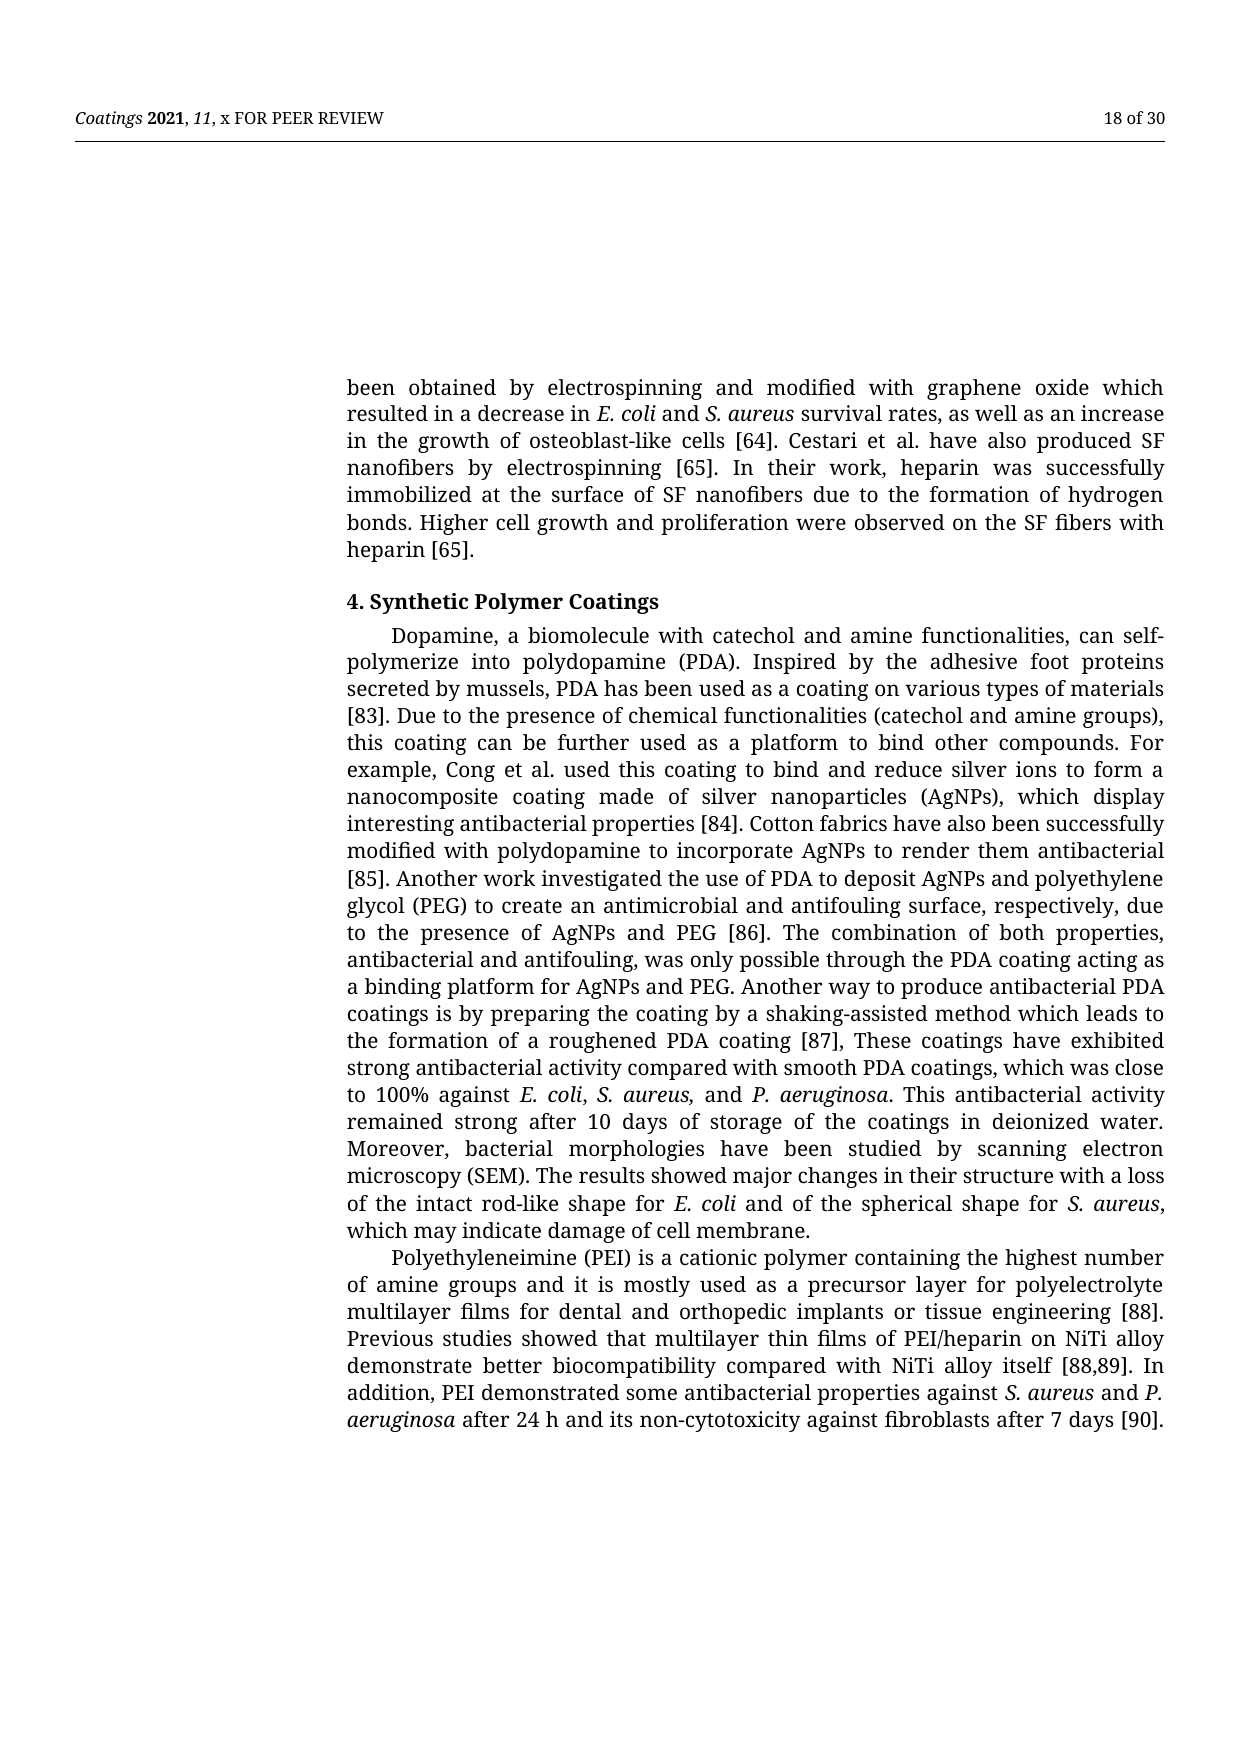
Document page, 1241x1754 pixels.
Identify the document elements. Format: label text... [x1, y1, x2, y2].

text Dopamine, a biomolecule with catechol and amine functionalities, can self-polymerize into polydopamine (PDA). Inspired by the adhesive foot proteins secreted by mussels, PDA has been used as a coating on various types of materials [83]. Due to the presence of chemical functionalities (catechol and amine groups), this coating can be further used as a platform to bind other compounds. For example, Cong et al. used this coating to bind and reduce silver ions to form a nanocomposite coating made of silver nanoparticles (AgNPs), which display interesting antibacterial properties [84]. Cotton fabrics have also been successfully modified with polydopamine to incorporate AgNPs to render them antibacterial [85]. Another work investigated the use of PDA to deposit AgNPs and polyethylene glycol (PEG) to create an antimicrobial and antifouling surface, respectively, due to the presence of AgNPs and PEG [86]. The combination of both properties, antibacterial and antifouling, was only possible through the PDA coating acting as a binding platform for AgNPs and PEG. Another way to produce antibacterial PDA coatings is by preparing the coating by a shaking-assisted method which leads to the formation of a roughened PDA coating [87], These coatings have exhibited strong antibacterial activity compared with smooth PDA coatings, which was close to 100% against E. coli, S. aureus, and P. aeruginosa. This antibacterial activity remained strong after 10 days of storage of the coatings in deionized water. Moreover, bacterial morphologies have been studied by scanning electron microscopy (SEM). The results showed major changes in their structure with a loss of the intact rod-like shape for E. coli and of the spherical shape for S. aureus, which may indicate damage of cell membrane. [347, 621, 1165, 1244]
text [347, 1244, 1165, 1434]
subtitle 4. Synthetic Polymer Coatings [347, 588, 1165, 615]
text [347, 374, 1165, 563]
